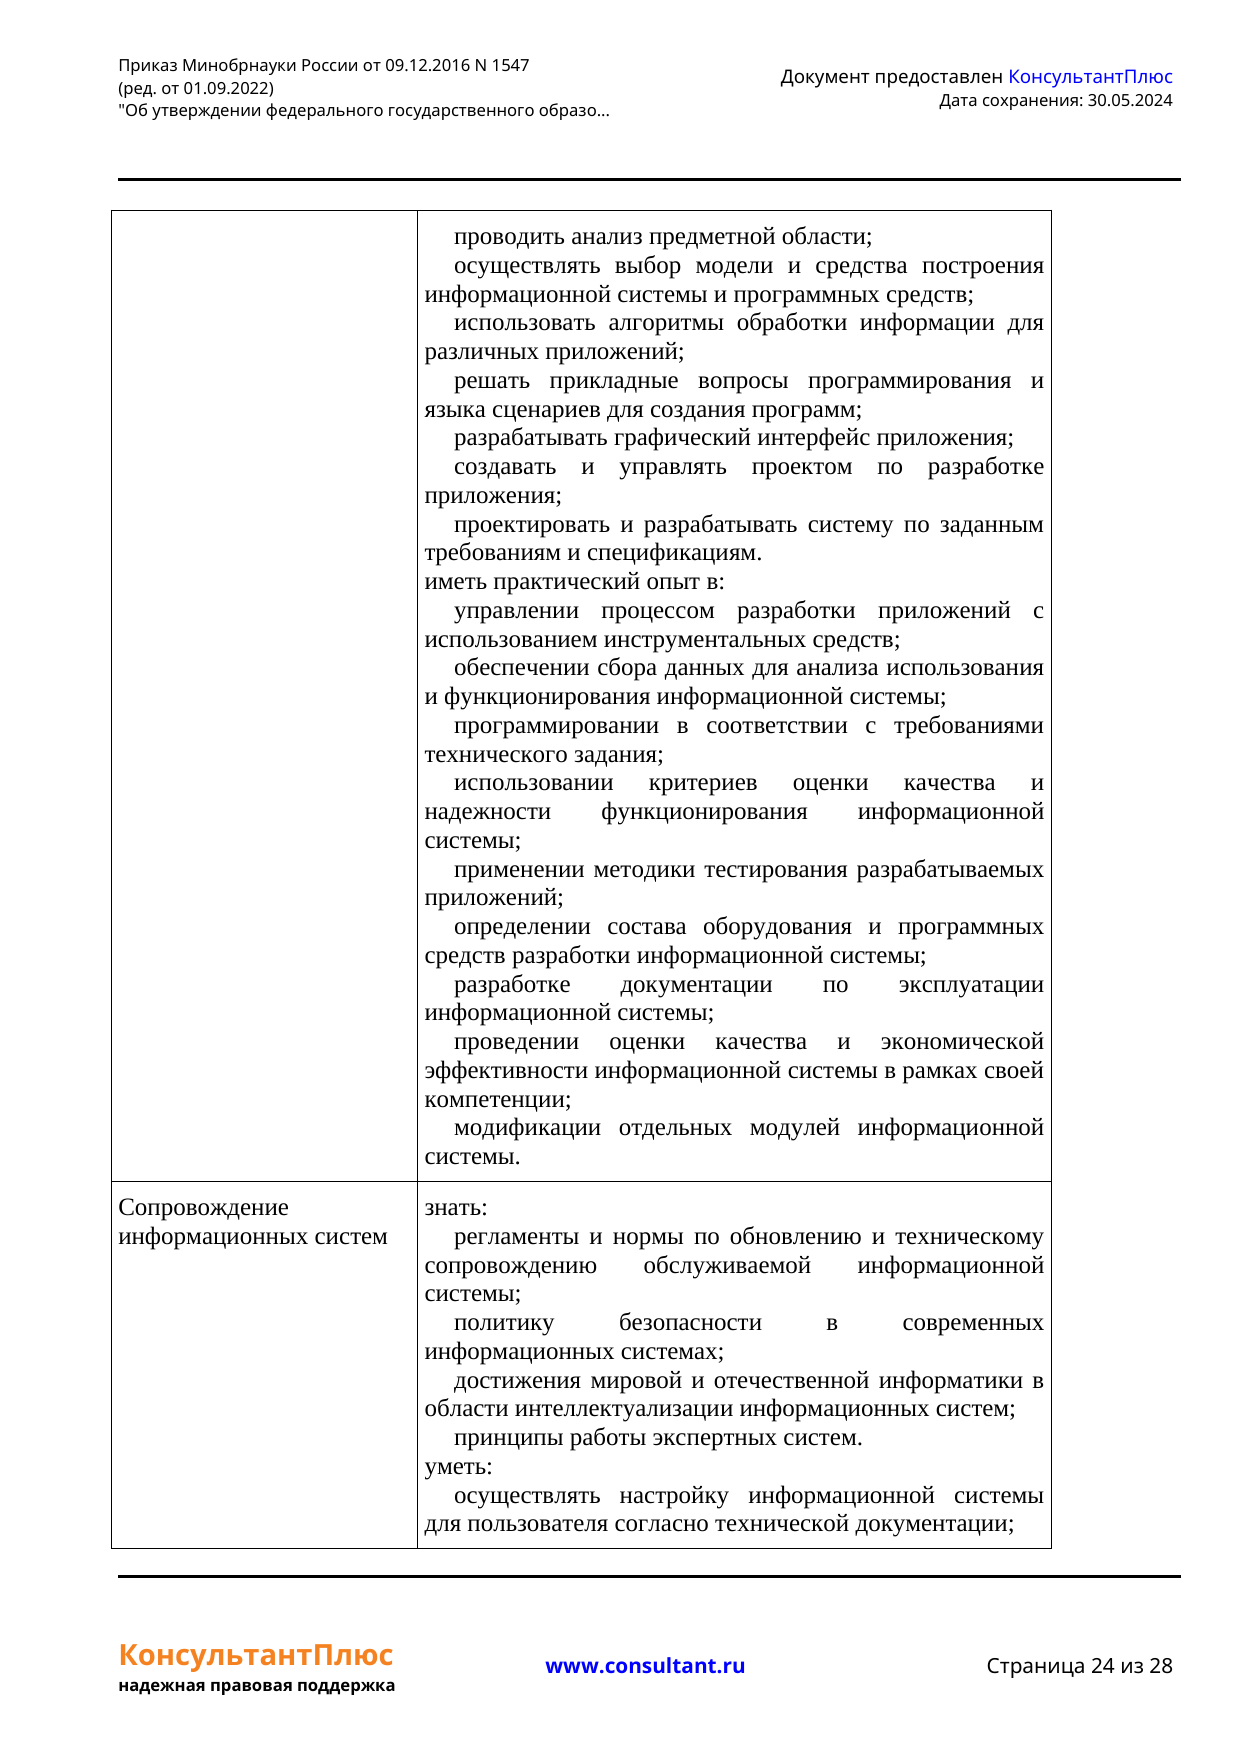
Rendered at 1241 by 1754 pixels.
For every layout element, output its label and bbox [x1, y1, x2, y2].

table_cell [418, 211, 1051, 1181]
table_cell [112, 1182, 417, 1548]
table_cell [418, 1182, 1051, 1548]
table_cell [112, 211, 417, 1181]
